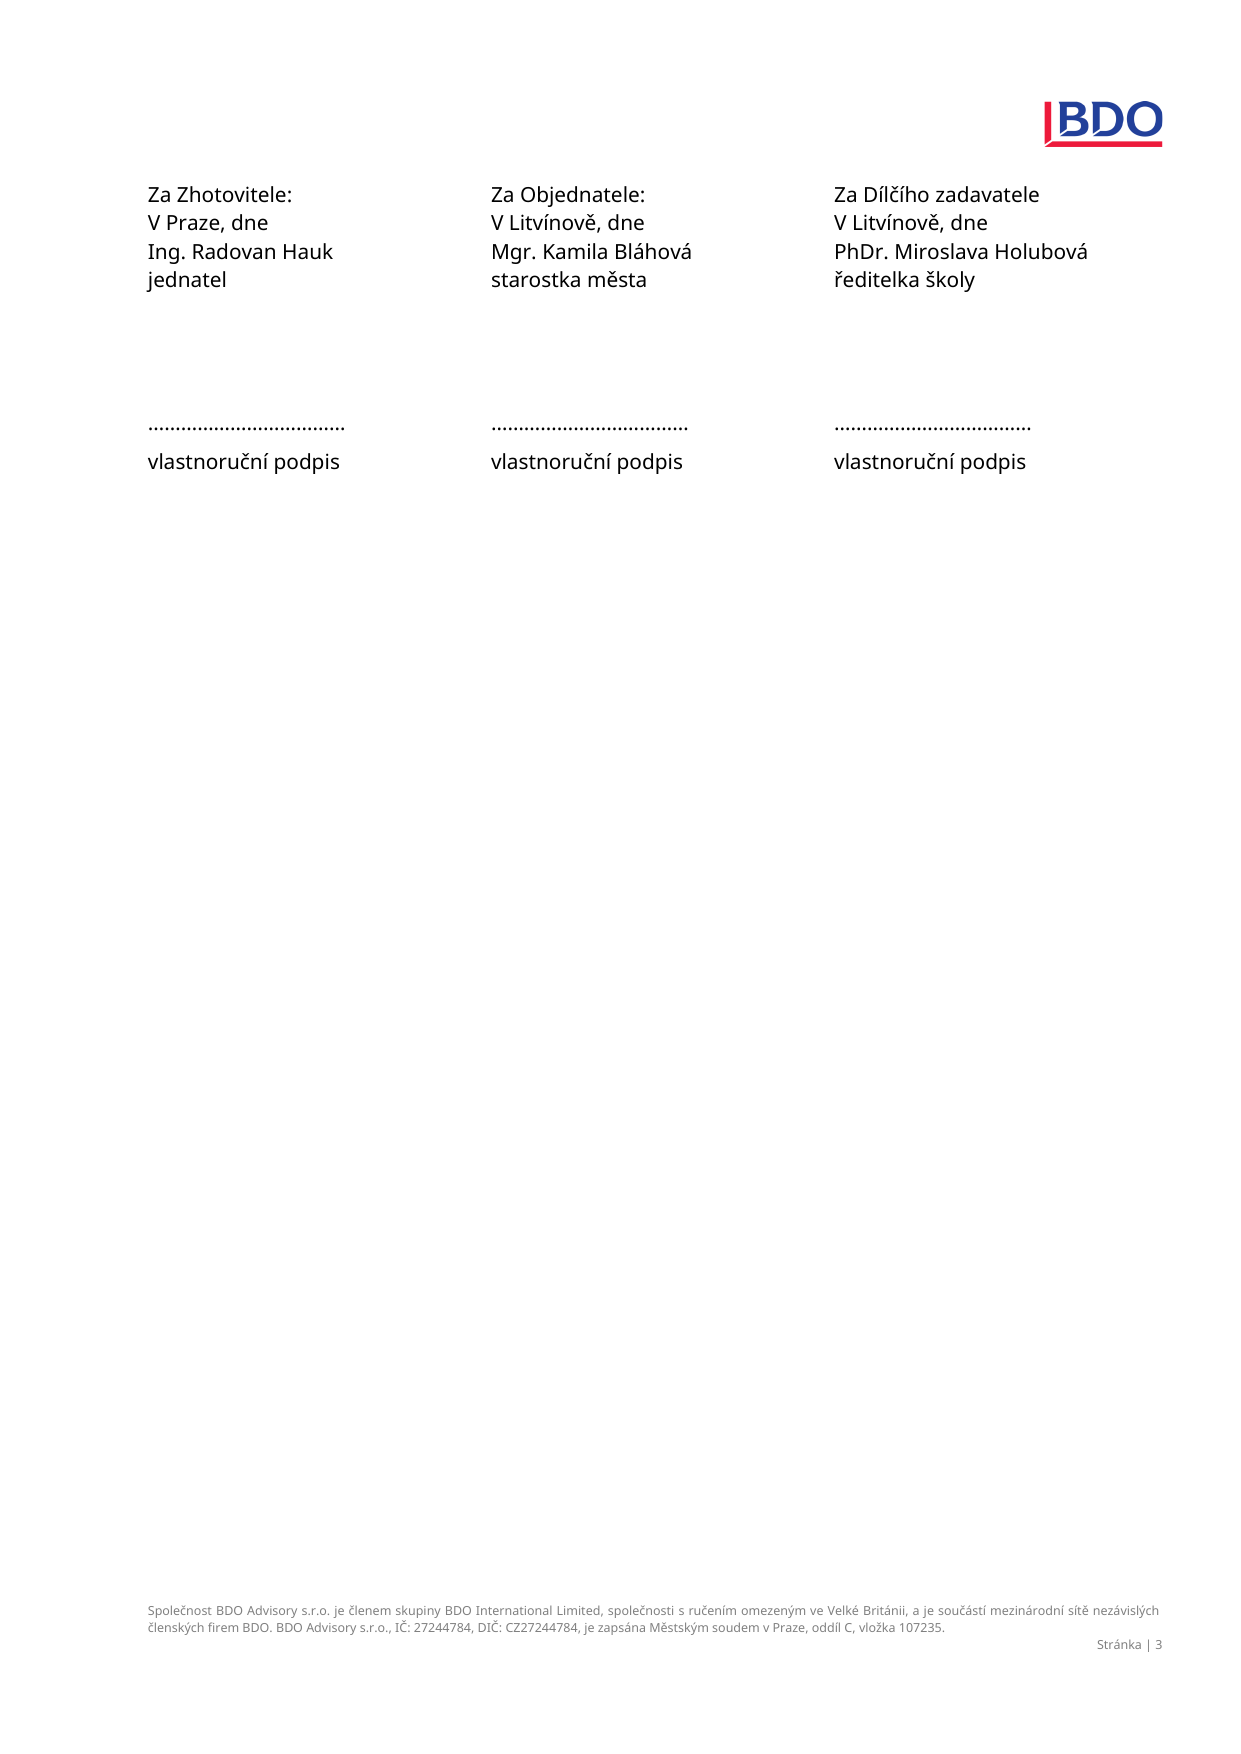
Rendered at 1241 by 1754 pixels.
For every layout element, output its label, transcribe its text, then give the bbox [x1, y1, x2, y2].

table_header Za Zhotovitele: V Praze, dne Ing. Radovan Hauk jednatel ……………………………… vlastnoruční podpis [137, 180, 479, 510]
picture [1044, 101, 1163, 147]
table_header Za Objednatele: V Litvínově, dne Mgr. Kamila Bláhová starostka města ……………………………… vlastnoruční podpis [480, 180, 822, 510]
table_header Za Dílčího zadavatele V Litvínově, dne PhDr. Miroslava Holubová ředitelka školy ……………………………… vlastnoruční podpis [823, 180, 1165, 510]
